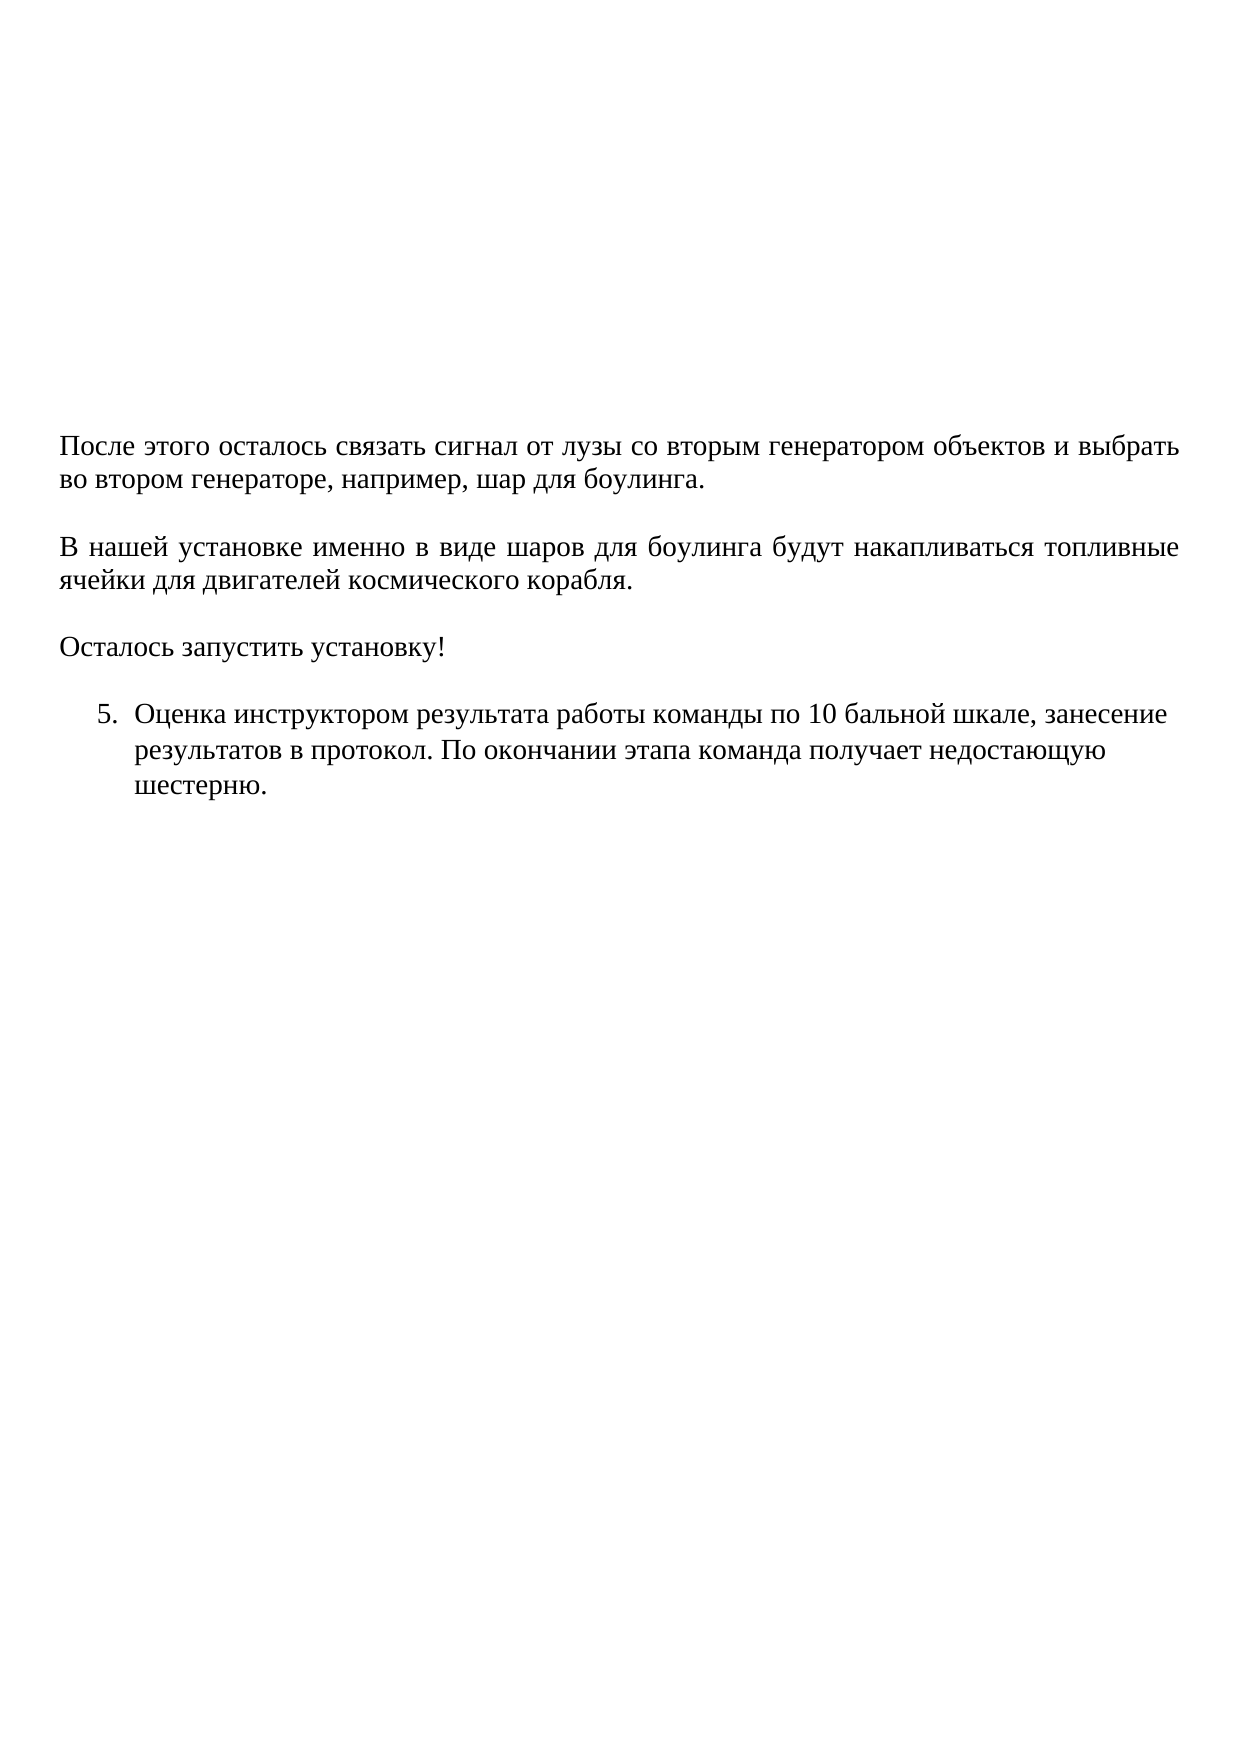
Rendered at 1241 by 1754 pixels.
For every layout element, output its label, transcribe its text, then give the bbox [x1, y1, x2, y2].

text В нашей установке именно в виде шаров для боулинга будут накапливаться топливные ячейки для двигателей космического корабля. [59, 529, 1181, 596]
text Осталось запустить установку! [59, 629, 1181, 663]
list Оценка инструктором результата работы команды по 10 бальной шкале, занесение результатов в протокол. По окончании этапа команда получает недостающую шестерню. [97, 696, 1181, 801]
text После этого осталось связать сигнал от лузы со вторым генератором объектов и выбрать во втором генераторе, например, шар для боулинга. [59, 428, 1181, 495]
